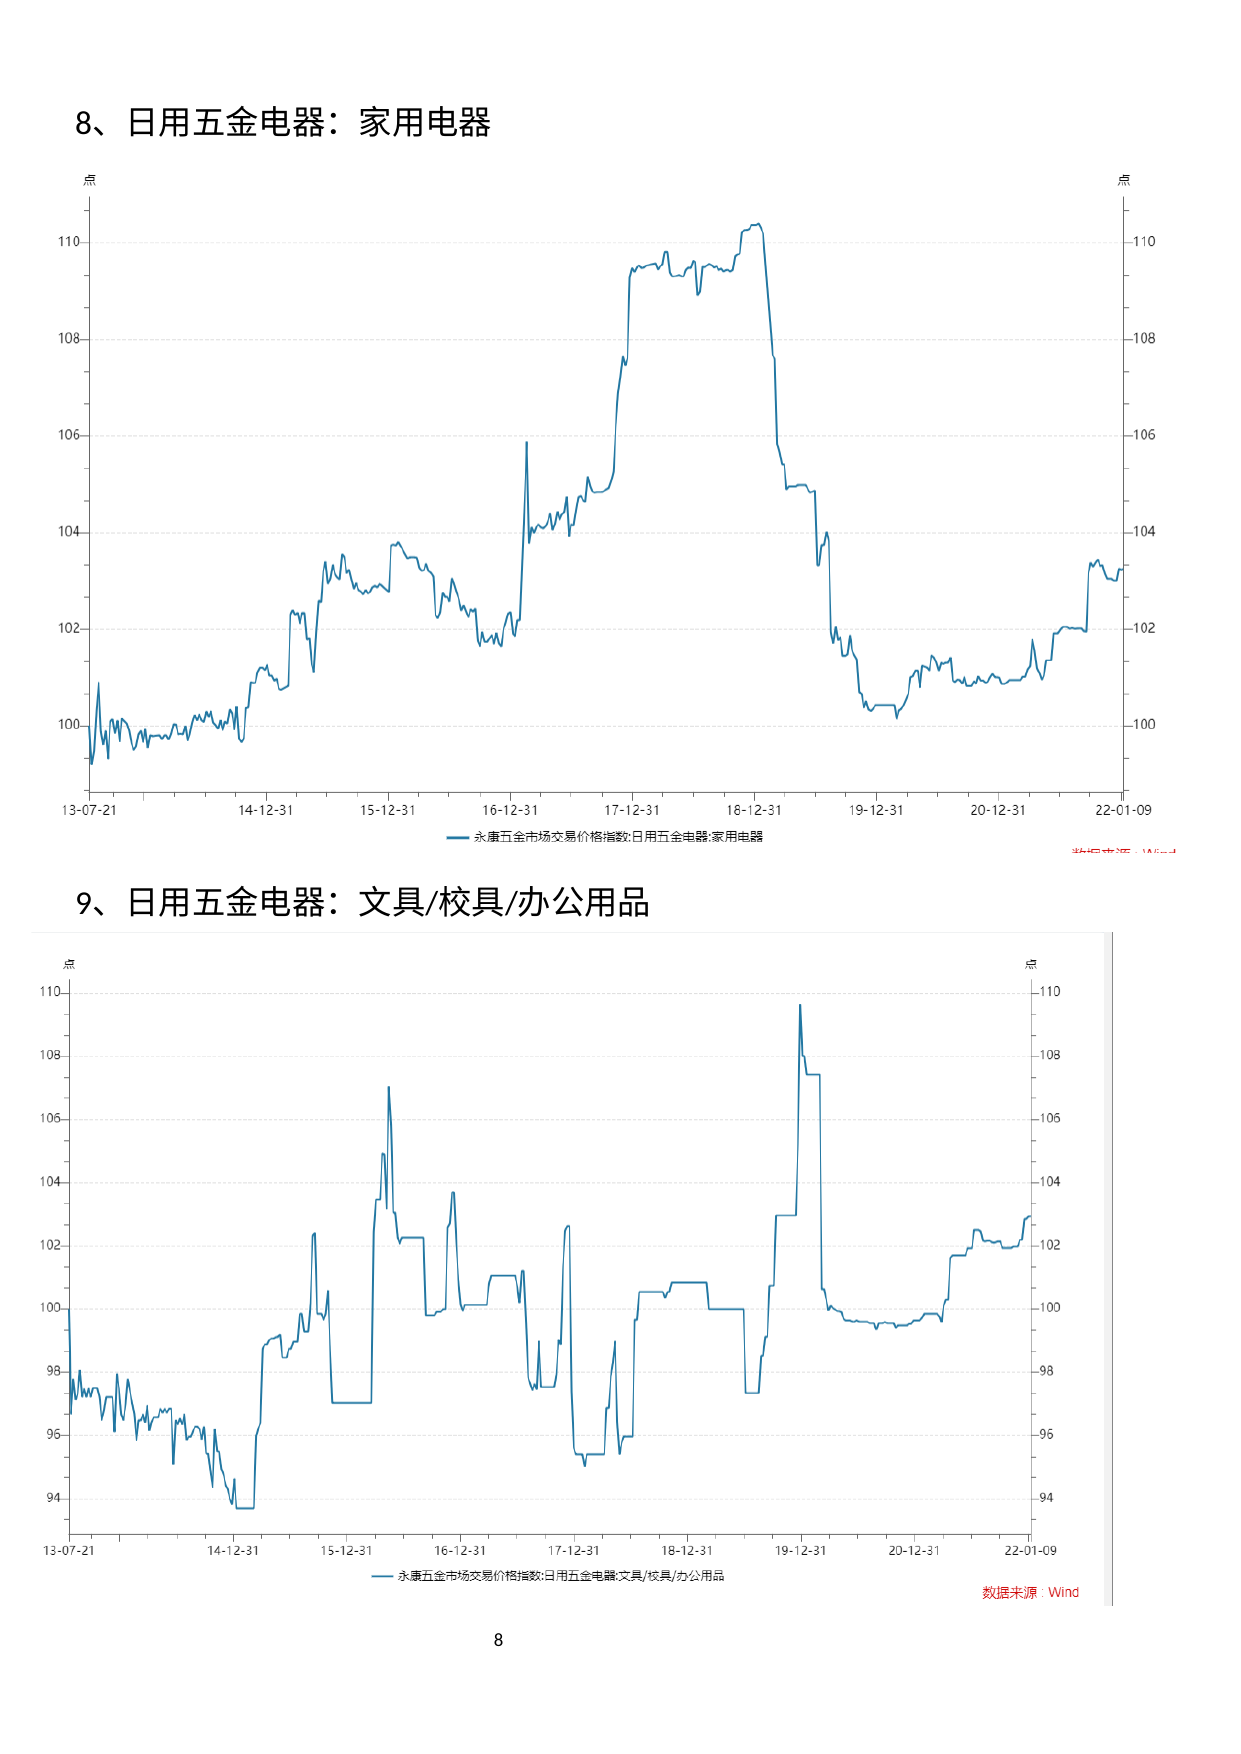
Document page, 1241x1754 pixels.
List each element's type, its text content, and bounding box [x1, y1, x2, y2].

picture [31, 152, 1200, 853]
picture [31, 932, 1113, 1606]
text 9、日用五金电器：文具/校具/办公用品 [75, 868, 1212, 933]
text 8、日用五金电器：家用电器 [75, 88, 1212, 153]
